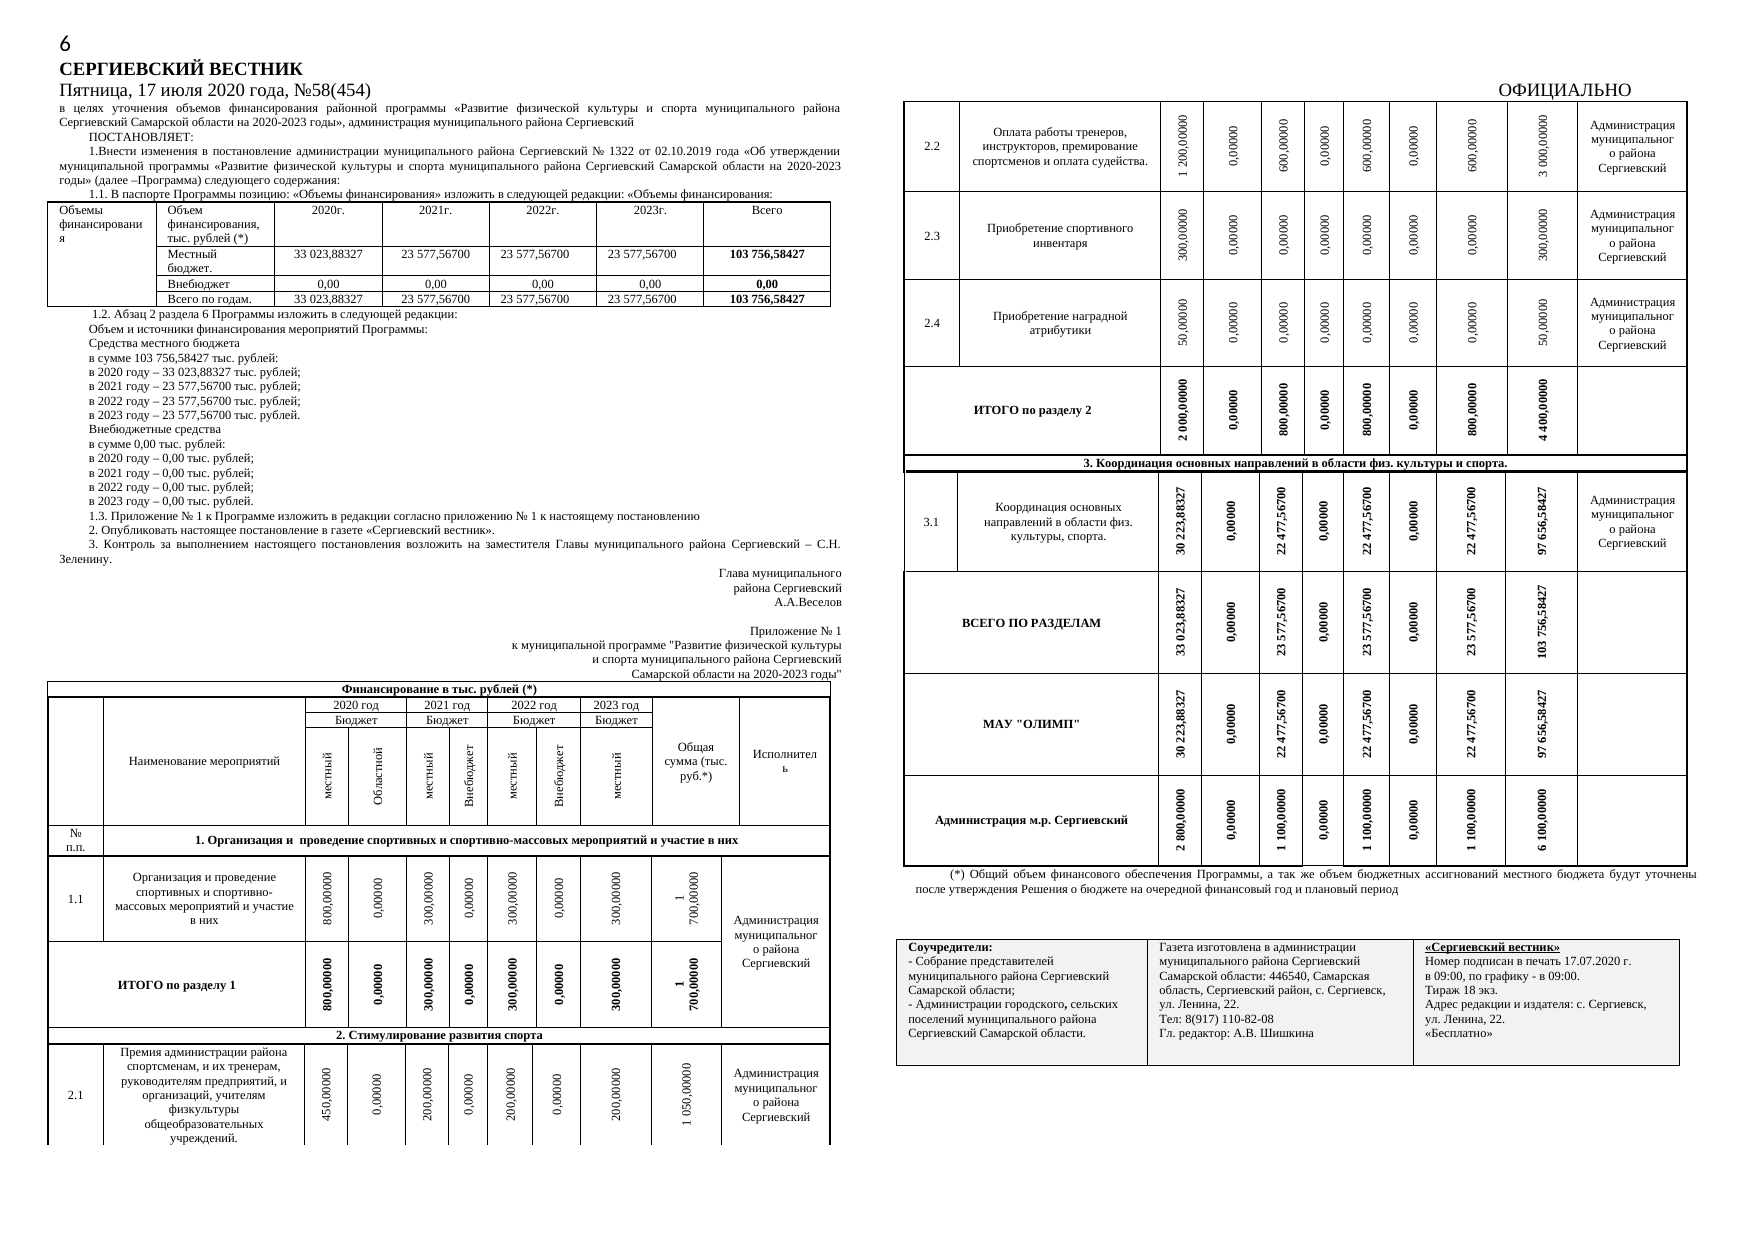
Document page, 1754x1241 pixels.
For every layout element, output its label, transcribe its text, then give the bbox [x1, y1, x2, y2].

table_cell 600,00000 [1437, 102, 1507, 191]
table_cell 0,00000 [1303, 674, 1343, 774]
table_cell Администрация м.р. Сергиевский [905, 776, 1158, 865]
text и спорта муниципального района Сергиевский [59, 652, 842, 667]
table_cell Приобретение наградной атрибутики [960, 280, 1160, 366]
table_cell 33 023,88327 [275, 292, 382, 306]
table_cell 300,00000 [488, 857, 536, 941]
table_cell 23 577,56700 [1260, 572, 1302, 673]
table_cell Бюджет [407, 713, 487, 727]
text в 2020 году – 0,00 тыс. рублей; [59, 451, 842, 465]
table_cell Бюджет [306, 713, 406, 727]
table_cell 0,00000 [1303, 473, 1343, 571]
table_cell 22 477,56700 [1437, 674, 1505, 774]
table_cell МАУ "ОЛИМП" [905, 674, 1158, 774]
table_cell 0,00000 [1390, 367, 1436, 454]
table_header 2023г. [597, 203, 703, 246]
table_cell 97 656,58427 [1506, 674, 1577, 774]
table_cell 33 023,88327 [1159, 572, 1201, 673]
table_cell 300,00000 [407, 942, 449, 1027]
table_cell [49, 698, 103, 825]
table_cell 23 577,56700 [597, 247, 703, 275]
table_cell 2022 год [488, 698, 580, 712]
table_cell 800,00000 [1344, 367, 1389, 454]
table_cell 103 756,58427 [704, 292, 830, 306]
table_cell 2.2 [905, 102, 959, 191]
table_cell 0,00000 [1303, 572, 1343, 673]
table_cell 103 756,58427 [1506, 572, 1577, 673]
table_cell 30 223,88327 [1159, 674, 1201, 774]
table_cell ВСЕГО ПО РАЗДЕЛАМ [905, 572, 1158, 673]
table_cell 0,00000 [1204, 192, 1261, 279]
table_cell 1 100,00000 [1437, 776, 1505, 865]
table_cell 0,00 [597, 276, 703, 291]
table_cell 3.1 [905, 471, 957, 571]
table_cell 1 100,00000 [1260, 776, 1302, 865]
table_cell 4 400,00000 [1508, 367, 1577, 454]
table_cell Бюджет [488, 713, 580, 727]
table_cell 0,00 [275, 276, 382, 291]
table_header 2022г. [490, 203, 596, 246]
table_cell [1578, 367, 1686, 454]
table_cell 0,00000 [1390, 102, 1436, 191]
table_cell [1578, 776, 1686, 865]
table_cell Исполнитель [740, 698, 829, 825]
table_cell 1 050,00000 [652, 1045, 721, 1145]
table_cell Администрация муниципального района Сергиевский [722, 1045, 829, 1145]
table_cell 0,00000 [1262, 280, 1304, 366]
table_cell Администрация муниципального района Сергиевский [722, 857, 829, 1027]
table_cell 0,00000 [1344, 280, 1389, 366]
table_cell 0,00 [490, 276, 596, 291]
table_cell 22 477,56700 [1344, 674, 1389, 774]
table_cell 0,00000 [449, 1045, 487, 1145]
text 1.3. Приложение № 1 к Программе изложить в редакции согласно приложению № 1 к настоящему постановлению [59, 508, 842, 523]
table_cell местный [306, 728, 348, 825]
table_cell 600,00000 [1344, 102, 1389, 191]
table_cell 0,00000 [1305, 367, 1343, 454]
table_cell Наименование мероприятий [104, 698, 305, 825]
table_cell Администрация муниципального района Сергиевский [1578, 473, 1686, 571]
table_cell 0,00000 [1204, 280, 1261, 366]
table_cell Координация основных направлений в области физ. культуры, спорта. [958, 473, 1158, 571]
table_header Объем финансирования, тыс. рублей (*) [157, 203, 274, 246]
table_cell 23 577,56700 [1437, 572, 1505, 673]
text в 2020 году – 33 023,88327 тыс. рублей; [59, 365, 842, 379]
table_cell 0,00 [704, 276, 830, 291]
table_cell 1.1 [49, 857, 103, 941]
table_cell 2021 год [407, 698, 487, 712]
table_cell 97 656,58427 [1506, 473, 1577, 571]
table_cell 200,00000 [406, 1045, 448, 1145]
table_cell 0,00000 [1390, 192, 1436, 279]
table_cell 0,00000 [1204, 367, 1261, 454]
table_cell 23 577,56700 [490, 247, 596, 275]
table_cell 450,00000 [305, 1045, 347, 1145]
table_cell 23 577,56700 [490, 292, 596, 306]
table_cell ИТОГО по разделу 2 [905, 367, 1160, 454]
table_cell 0,00000 [1202, 776, 1259, 865]
table_cell 0,00000 [1204, 102, 1261, 191]
table_cell 22 477,56700 [1260, 473, 1302, 571]
table_cell 800,00000 [1437, 367, 1507, 454]
text А.А.Веселов [59, 595, 842, 609]
table_cell 0,00000 [1390, 572, 1436, 673]
table_cell Внебюджет [450, 728, 487, 825]
table_cell 800,00000 [1262, 367, 1304, 454]
table_cell 0,00 [383, 276, 489, 291]
table_cell 0,00000 [537, 942, 580, 1027]
table_cell 0,00000 [1262, 192, 1304, 279]
table_cell 0,00000 [1437, 280, 1507, 366]
table_cell 0,00000 [1303, 776, 1343, 865]
table_cell 3. Координация основных направлений в области физ. культуры и спорта. [905, 456, 1686, 470]
table_cell 0,00000 [1305, 192, 1343, 279]
text Объем и источники финансирования мероприятий Программы: [59, 322, 842, 336]
table_cell 0,00000 [450, 942, 487, 1027]
text в 2021 году – 23 577,56700 тыс. рублей; [59, 379, 842, 393]
table_cell 300,00000 [407, 857, 449, 941]
table_cell 0,00000 [1305, 280, 1343, 366]
table_header Всего [704, 203, 830, 246]
table_cell 300,00000 [1161, 192, 1203, 279]
table_cell 103 756,58427 [704, 247, 830, 275]
text Внебюджетные средства [59, 422, 842, 437]
table_cell 0,00000 [1202, 572, 1259, 673]
table_cell 0,00000 [1344, 192, 1389, 279]
table_cell 2 000,00000 [1161, 367, 1203, 454]
table_cell Организация и проведение спортивных и спортивно-массовых мероприятий и участие в них [104, 857, 305, 941]
text в 2023 году – 0,00 тыс. рублей. [59, 494, 842, 508]
text в 2022 году – 23 577,56700 тыс. рублей; [59, 393, 842, 408]
table_cell 22 477,56700 [1344, 473, 1389, 571]
text в 2023 году – 23 577,56700 тыс. рублей. [59, 408, 842, 422]
table_cell Администрация муниципального района Сергиевский [1578, 280, 1686, 366]
table_cell 1 700,00000 [652, 857, 721, 941]
table_cell 200,00000 [488, 1045, 532, 1145]
table_header Соучредители: - Собрание представителей муниципального района Сергиевский Самарской области; - Администрации городского, сельских поселений муниципального района Сергиевский Самарской области. [897, 940, 1147, 1064]
table_cell 50,00000 [1508, 280, 1577, 366]
table_cell ИТОГО по разделу 1 [49, 942, 305, 1027]
text в сумме 0,00 тыс. рублей: [59, 437, 842, 451]
table_cell 2020 год [306, 698, 406, 712]
table_cell Общая сумма (тыс. руб.*) [653, 698, 739, 825]
text в 2022 году – 0,00 тыс. рублей; [59, 480, 842, 494]
text 1.2. Абзац 2 раздела 6 Программы изложить в следующей редакции: [59, 307, 842, 322]
table_cell местный [488, 728, 536, 825]
table_cell 0,00000 [349, 857, 406, 941]
table_header «Сергиевский вестник» Номер подписан в печать 17.07.2020 г. в 09:00, по графику - в 09:00. Тираж 18 экз. Адрес редакции и издателя: с. Сергиевск, ул. Ленина, 22. «Бесплатно» [1414, 940, 1679, 1064]
table_cell 23 577,56700 [1344, 572, 1389, 673]
table_cell 22 477,56700 [1260, 674, 1302, 774]
text 1.Внести изменения в постановление администрации муниципального района Сергиевский № 1322 от 02.10.2019 года «Об утверждении муниципальной программы «Развитие физической культуры и спорта муниципального района Сергиевский Самарской области на 2020-2023 годы» (далее –Программа) следующего содержания: [59, 144, 842, 187]
table_header Объемы финансирования [48, 203, 156, 306]
table_cell 200,00000 [581, 1045, 651, 1145]
table_cell 0,00000 [349, 942, 406, 1027]
table_cell Внебюджет [157, 276, 274, 291]
table_cell Администрация муниципального района Сергиевский [1578, 102, 1686, 191]
table_cell 50,00000 [1161, 280, 1203, 366]
table_cell 23 577,56700 [383, 247, 489, 275]
table_cell 0,00000 [1390, 776, 1436, 865]
table_cell 23 577,56700 [597, 292, 703, 306]
table_cell 0,00000 [537, 857, 580, 941]
table_cell Местный бюджет. [157, 247, 274, 275]
table_header 2020г. [275, 203, 382, 246]
table_cell 2 800,00000 [1159, 776, 1201, 865]
table_cell 2.4 [905, 280, 959, 366]
table_cell Бюджет [581, 713, 652, 727]
table_cell 0,00000 [450, 857, 487, 941]
table_cell 6 100,00000 [1506, 776, 1577, 865]
text к муниципальной программе "Развитие физической культуры [59, 638, 842, 652]
table_cell [1578, 572, 1686, 673]
table_cell 0,00000 [1390, 473, 1436, 571]
table_cell Премия администрации района спортсменам, и их тренерам, руководителям предприятий, и организаций, учителям физкультуры общеобразовательных учреждений. [104, 1045, 304, 1145]
text Глава муниципального [59, 566, 842, 580]
table_cell 2. Стимулирование развития спорта [49, 1028, 829, 1042]
table_cell 300,00000 [1508, 192, 1577, 279]
table_cell Приобретение спортивного инвентаря [960, 192, 1160, 279]
text в 2021 году – 0,00 тыс. рублей; [59, 465, 842, 480]
table_cell 2023 год [581, 698, 652, 712]
text 2. Опубликовать настоящее постановление в газете «Сергиевский вестник». [59, 523, 842, 537]
table_cell 600,00000 [1262, 102, 1304, 191]
table_cell 1 200,00000 [1161, 102, 1203, 191]
table_cell 0,00000 [348, 1045, 405, 1145]
text Средства местного бюджета [59, 336, 842, 350]
text района Сергиевский [59, 580, 842, 595]
table_cell Администрация муниципального района Сергиевский [1578, 192, 1686, 279]
table_cell 2.3 [905, 192, 959, 279]
table_cell местный [581, 728, 652, 825]
table_cell 1 100,00000 [1344, 776, 1389, 865]
table_cell 33 023,88327 [275, 247, 382, 275]
text Приложение № 1 [59, 623, 842, 638]
table_cell 0,00000 [1390, 674, 1436, 774]
table_cell 2.1 [49, 1045, 103, 1145]
table_cell 1 700,00000 [652, 942, 721, 1027]
table_cell 0,00000 [1202, 674, 1259, 774]
text (*) Общий объем финансового обеспечения Программы, а так же объем бюджетных ассигнований местного бюджета будут уточнены после утверждения Решения о бюджете на очередной финансовый год и плановый период [915, 867, 1698, 896]
table_cell 800,00000 [306, 942, 348, 1027]
table_cell 3 000,00000 [1508, 102, 1577, 191]
table_cell 1. Организация и проведение спортивных и спортивно-массовых мероприятий и участие в них [104, 826, 829, 854]
table_cell местный [407, 728, 449, 825]
table_cell 800,00000 [306, 857, 348, 941]
table_cell Внебюджет [537, 728, 580, 825]
table_cell № п.п. [49, 826, 103, 854]
table_header 2021г. [383, 203, 489, 246]
text Самарской области на 2020-2023 годы" [59, 667, 842, 681]
table_cell 0,00000 [1305, 102, 1343, 191]
table_cell Всего по годам. [157, 292, 274, 306]
table_cell 300,00000 [488, 942, 536, 1027]
table_cell Оплата работы тренеров, инструкторов, премирование спортсменов и оплата судейства. [960, 102, 1160, 191]
text ПОСТАНОВЛЯЕТ: [59, 129, 842, 144]
table_header Финансирование в тыс. рублей (*) [48, 682, 830, 696]
text в сумме 103 756,58427 тыс. рублей: [59, 350, 842, 365]
table_cell Областной [349, 728, 406, 825]
table_header Газета изготовлена в администрации муниципального района Сергиевский Самарской области: 446540, Самарская область, Сергиевский район, с. Сергиевск, ул. Ленина, 22. Тел: 8(917) 110-82-08 Гл. редактор: А.В. Шишкина [1148, 940, 1413, 1064]
table_cell 0,00000 [1202, 473, 1259, 571]
table_cell 0,00000 [1437, 192, 1507, 279]
table_cell 300,00000 [581, 942, 651, 1027]
table_cell 0,00000 [1390, 280, 1436, 366]
table_cell 300,00000 [581, 857, 651, 941]
text 1.1. В паспорте Программы позицию: «Объемы финансирования» изложить в следующей редакции: «Объемы финансирования: [59, 187, 842, 201]
text 3. Контроль за выполнением настоящего постановления возложить на заместителя Главы муниципального района Сергиевский – С.Н. Зеленину. [59, 537, 842, 566]
table_cell [1578, 674, 1686, 774]
table_cell 0,00000 [533, 1045, 580, 1145]
table_cell 23 577,56700 [383, 292, 489, 306]
table_cell 22 477,56700 [1437, 473, 1505, 571]
table_cell 30 223,88327 [1159, 473, 1201, 571]
